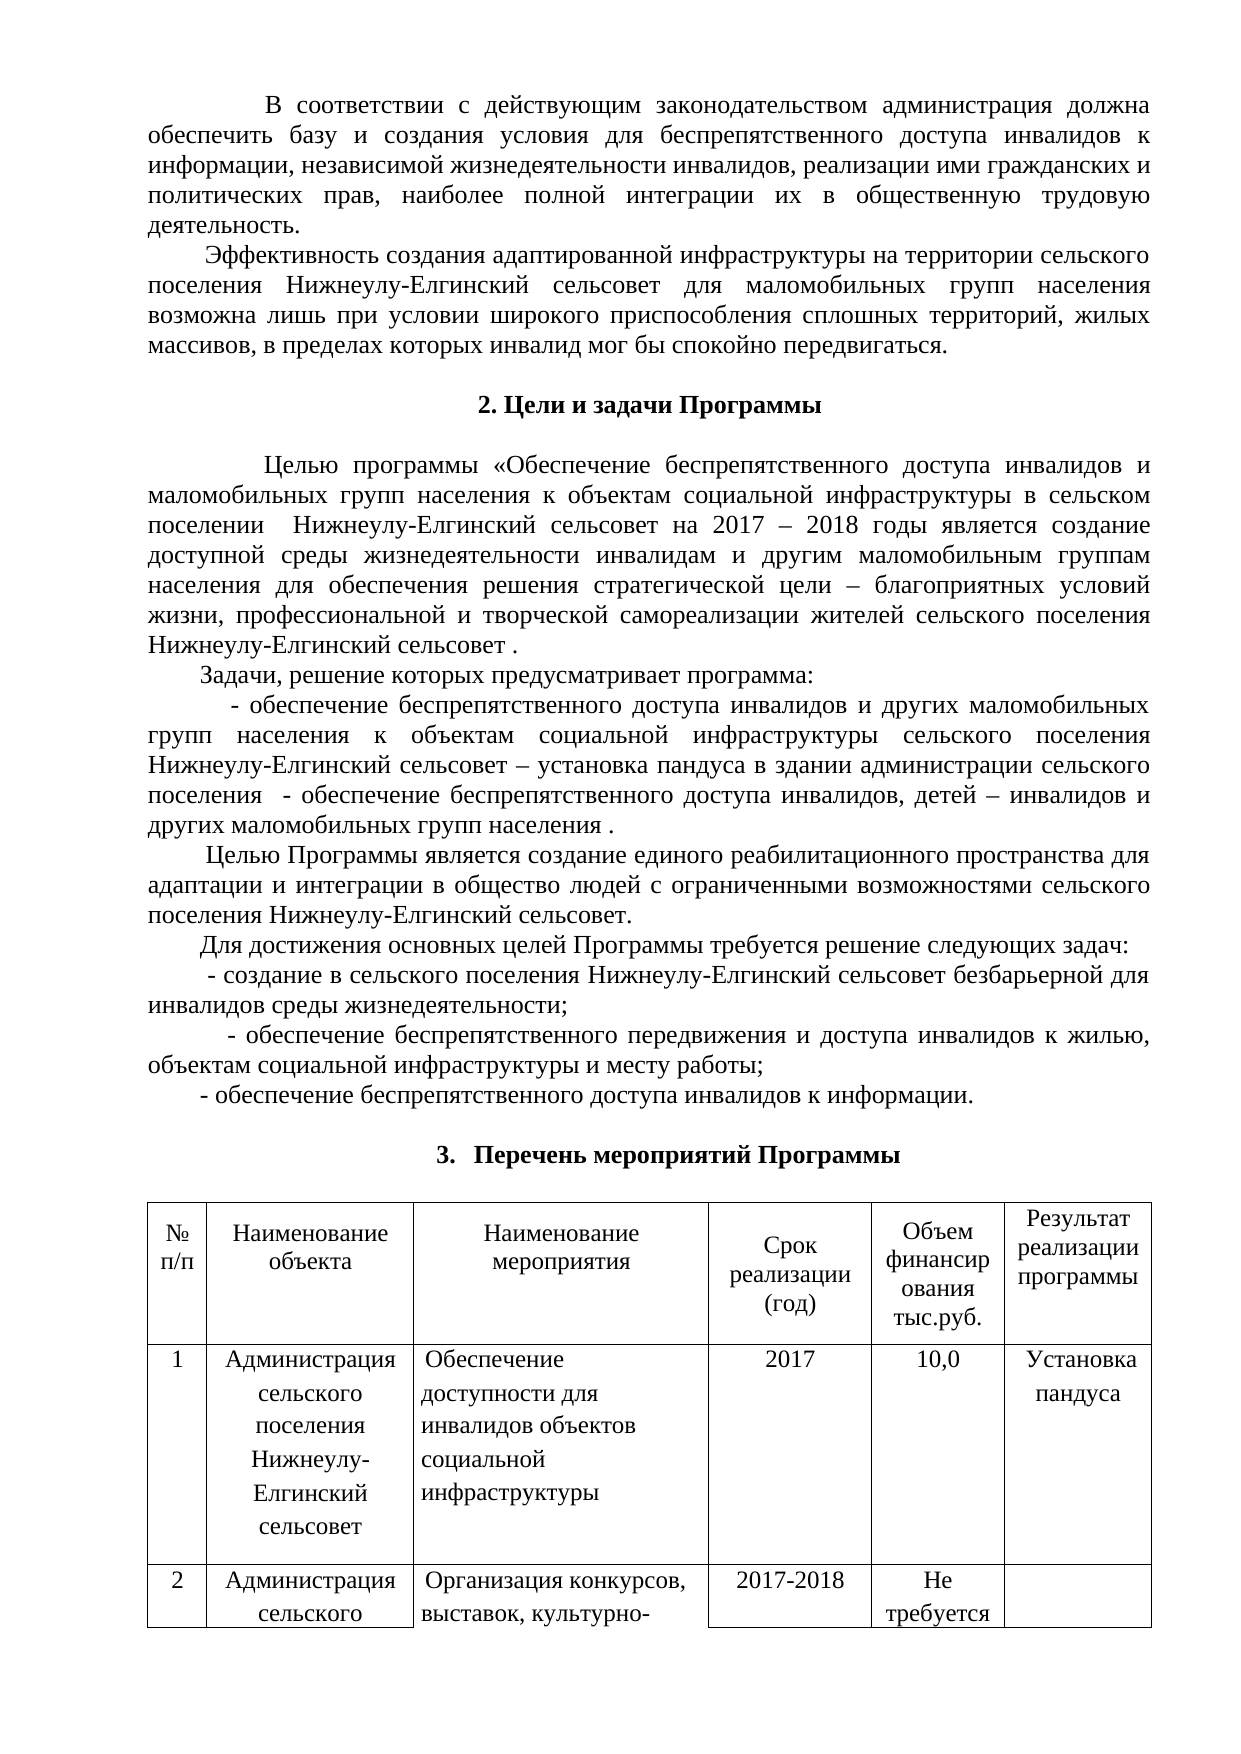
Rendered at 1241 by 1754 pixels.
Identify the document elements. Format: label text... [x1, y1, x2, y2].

text Задачи, решение которых предусматривает программа: [148, 659, 1152, 689]
text - обеспечение беспрепятственного передвижения и доступа инвалидов к жилью, объектам социальной инфраструктуры и месту работы; [148, 1019, 1152, 1079]
table_header Наименование объекта [207, 1203, 413, 1343]
table_cell Администрация сельского поселения Нижнеулу-Елгинский сельсовет [207, 1345, 413, 1564]
text Для достижения основных целей Программы требуется решение следующих задач: [148, 929, 1152, 959]
text В соответствии с действующим законодательством администрация должна обеспечить базу и создания условия для беспрепятственного доступа инвалидов к информации, независимой жизнедеятельности инвалидов, реализации ими гражданских и политических прав, наиболее полной интеграции их в общественную трудовую деятельность. [148, 89, 1152, 239]
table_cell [414, 1565, 708, 1627]
table_header Срок реализации (год) [709, 1203, 871, 1343]
table_header № п/п [148, 1203, 206, 1343]
text 2. Цели и задачи Программы [148, 389, 1152, 419]
text - обеспечение беспрепятственного доступа инвалидов к информации. [148, 1079, 1152, 1109]
table_header Результат реализации программы [1005, 1203, 1151, 1343]
table_cell 10,0 [872, 1345, 1004, 1564]
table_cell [207, 1565, 413, 1627]
table_cell 1 [148, 1345, 206, 1564]
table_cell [872, 1565, 1004, 1627]
text - создание в сельского поселения Нижнеулу-Елгинский сельсовет безбарьерной для инвалидов среды жизнедеятельности; [148, 959, 1152, 1019]
list Перечень мероприятий Программы [185, 1139, 1152, 1169]
table_cell Установка пандуса [1005, 1345, 1151, 1564]
text Эффективность создания адаптированной инфраструктуры на территории сельского поселения Нижнеулу-Елгинский сельсовет для маломобильных групп населения возможна лишь при условии широкого приспособления сплошных территорий, жилых массивов, в пределах которых инвалид мог бы спокойно передвигаться. [148, 239, 1152, 359]
table_cell 2017 [709, 1345, 871, 1564]
table_cell [1005, 1565, 1151, 1627]
text Целью Программы является создание единого реабилитационного пространства для адаптации и интеграции в общество людей с ограниченными возможностями сельского поселения Нижнеулу-Елгинский сельсовет. [148, 839, 1152, 929]
table_header Наименование мероприятия [414, 1203, 708, 1343]
text Целью программы «Обеспечение беспрепятственного доступа инвалидов и маломобильных групп населения к объектам социальной инфраструктуры в сельском поселении Нижнеулу-Елгинский сельсовет на 2017 – 2018 годы является создание доступной среды жизнедеятельности инвалидам и другим маломобильным группам населения для обеспечения решения стратегической цели – благоприятных условий жизни, профессиональной и творческой самореализации жителей сельского поселения Нижнеулу-Елгинский сельсовет . [148, 449, 1152, 659]
table_cell 2 [148, 1565, 206, 1627]
text - обеспечение беспрепятственного доступа инвалидов и других маломобильных групп населения к объектам социальной инфраструктуры сельского поселения Нижнеулу-Елгинский сельсовет – установка пандуса в здании администрации сельского поселения - обеспечение беспрепятственного доступа инвалидов, детей – инвалидов и других маломобильных групп населения . [148, 689, 1152, 839]
table_cell Обеспечение доступности для инвалидов объектов социальной инфраструктуры [414, 1345, 708, 1564]
table_cell 2017-2018 [709, 1565, 871, 1627]
table_header Объем финансирования тыс.руб. [872, 1203, 1004, 1343]
